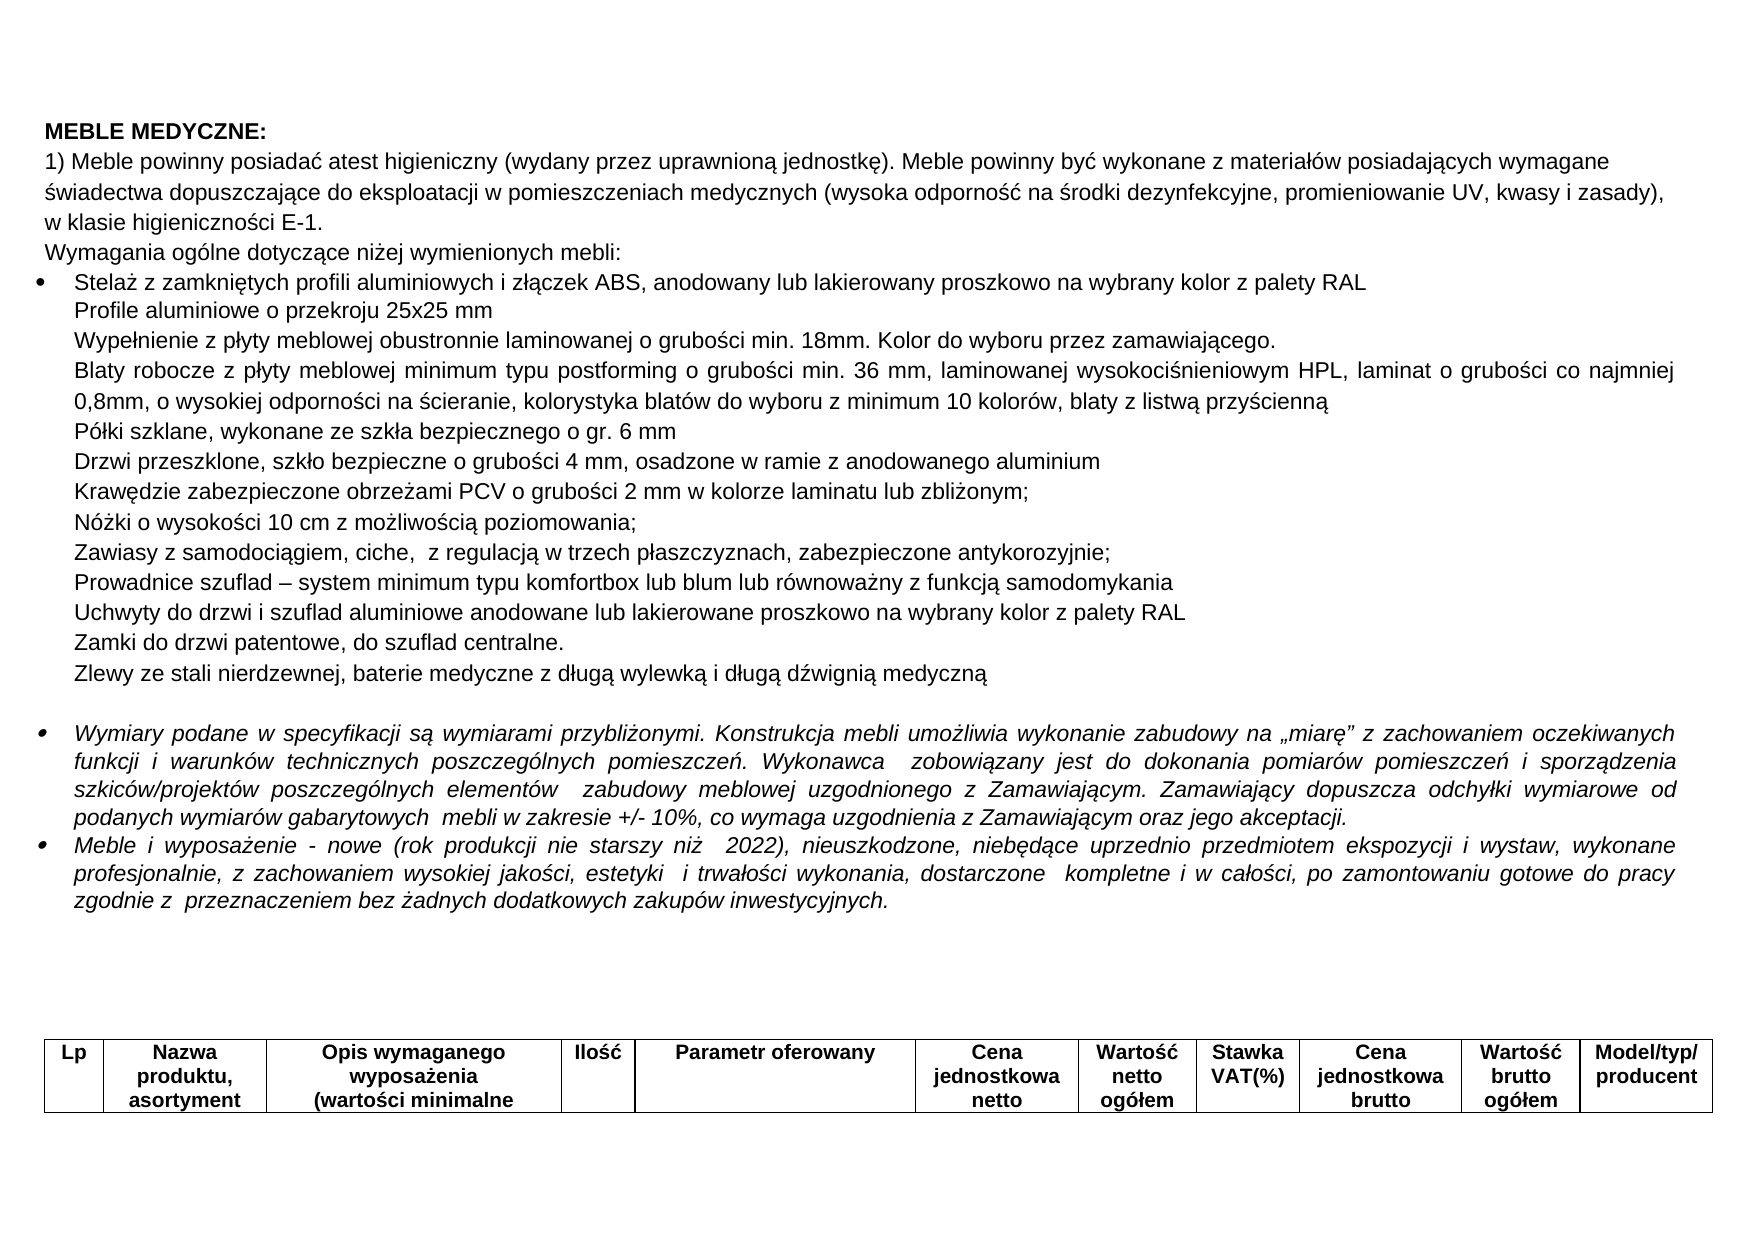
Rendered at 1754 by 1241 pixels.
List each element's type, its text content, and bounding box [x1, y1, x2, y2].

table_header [1300, 1040, 1461, 1112]
list Krawędzie zabezpieczone obrzeżami PCV o grubości 2 mm w kolorze laminatu lub zbliżonym; [74, 478, 1677, 505]
list Blaty robocze z płyty meblowej minimum typu postforming o grubości min. 36 mm, laminowanej wysokociśnieniowym HPL, laminat o grubości co najmniej 0,8mm, o wysokiej odporności na ścieranie, kolorystyka blatów do wyboru z minimum 10 kolorów, blaty z listwą przyścienną [74, 357, 1677, 414]
text 1) Meble powinny posiadać atest higieniczny (wydany przez uprawnioną jednostkę). Meble powinny być wykonane z materiałów posiadających wymagane świadectwa dopuszczające do eksploatacji w pomieszczeniach medycznych (wysoka odporność na środki dezynfekcyjne, promieniowanie UV, kwasy i zasady), w klasie higieniczności E-1. [44, 148, 1677, 235]
text Wymagania ogólne dotyczące niżej wymienionych mebli: [44, 239, 1677, 265]
table_header Lp [45, 1040, 103, 1112]
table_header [1462, 1040, 1579, 1112]
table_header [1581, 1040, 1712, 1112]
list Drzwi przeszklone, szkło bezpieczne o grubości 4 mm, osadzone w ramie z anodowanego aluminium [74, 448, 1677, 474]
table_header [104, 1040, 266, 1112]
list Profile aluminiowe o przekroju 25x25 mm [74, 297, 1677, 323]
table_header Stawka VAT(%) [1197, 1040, 1299, 1112]
list Wypełnienie z płyty meblowej obustronnie laminowanej o grubości min. 18mm. Kolor do wyboru przez zamawiającego. [74, 327, 1677, 354]
list Prowadnice szuflad – system minimum typu komfortbox lub blum lub równoważny z funkcją samodomykania [74, 569, 1677, 595]
list Półki szklane, wykonane ze szkła bezpiecznego o gr. 6 mm [74, 418, 1677, 444]
list Stelaż z zamkniętych profili aluminiowych i złączek ABS, anodowany lub lakierowany proszkowo na wybrany kolor z palety RAL [36, 269, 1677, 296]
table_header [916, 1040, 1078, 1112]
list Nóżki o wysokości 10 cm z możliwością poziomowania; [74, 508, 1677, 535]
list Zamki do drzwi patentowe, do szuflad centralne. [74, 629, 1677, 656]
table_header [267, 1040, 561, 1112]
table_header Ilość [562, 1040, 634, 1112]
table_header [1079, 1040, 1196, 1112]
list Meble i wyposażenie - nowe (rok produkcji nie starszy niż 2022), nieuszkodzone, niebędące uprzednio przedmiotem ekspozycji i wystaw, wykonane profesjonalnie, z zachowaniem wysokiej jakości, estetyki i trwałości wykonania, dostarczone kompletne i w całości, po zamontowaniu gotowe do pracy zgodnie z przeznaczeniem bez żadnych dodatkowych zakupów inwestycyjnych. [36, 832, 1677, 914]
list Wymiary podane w specyfikacji są wymiarami przybliżonymi. Konstrukcja mebli umożliwia wykonanie zabudowy na „miarę” z zachowaniem oczekiwanych funkcji i warunków technicznych poszczególnych pomieszczeń. Wykonawca zobowiązany jest do dokonania pomiarów pomieszczeń i sporządzenia szkiców/projektów poszczególnych elementów zabudowy meblowej uzgodnionego z Zamawiającym. Zamawiający dopuszcza odchyłki wymiarowe od podanych wymiarów gabarytowych mebli w zakresie +/- 10%, co wymaga uzgodnienia z Zamawiającym oraz jego akceptacji. [36, 720, 1677, 830]
text MEBLE MEDYCZNE: [44, 118, 1677, 144]
list Zawiasy z samodociągiem, ciche, z regulacją w trzech płaszczyznach, zabezpieczone antykorozyjnie; [74, 539, 1677, 565]
list Uchwyty do drzwi i szuflad aluminiowe anodowane lub lakierowane proszkowo na wybrany kolor z palety RAL [74, 599, 1677, 626]
table_header Parametr oferowany [636, 1040, 915, 1112]
list Zlewy ze stali nierdzewnej, baterie medyczne z długą wylewką i długą dźwignią medyczną [74, 659, 1677, 686]
